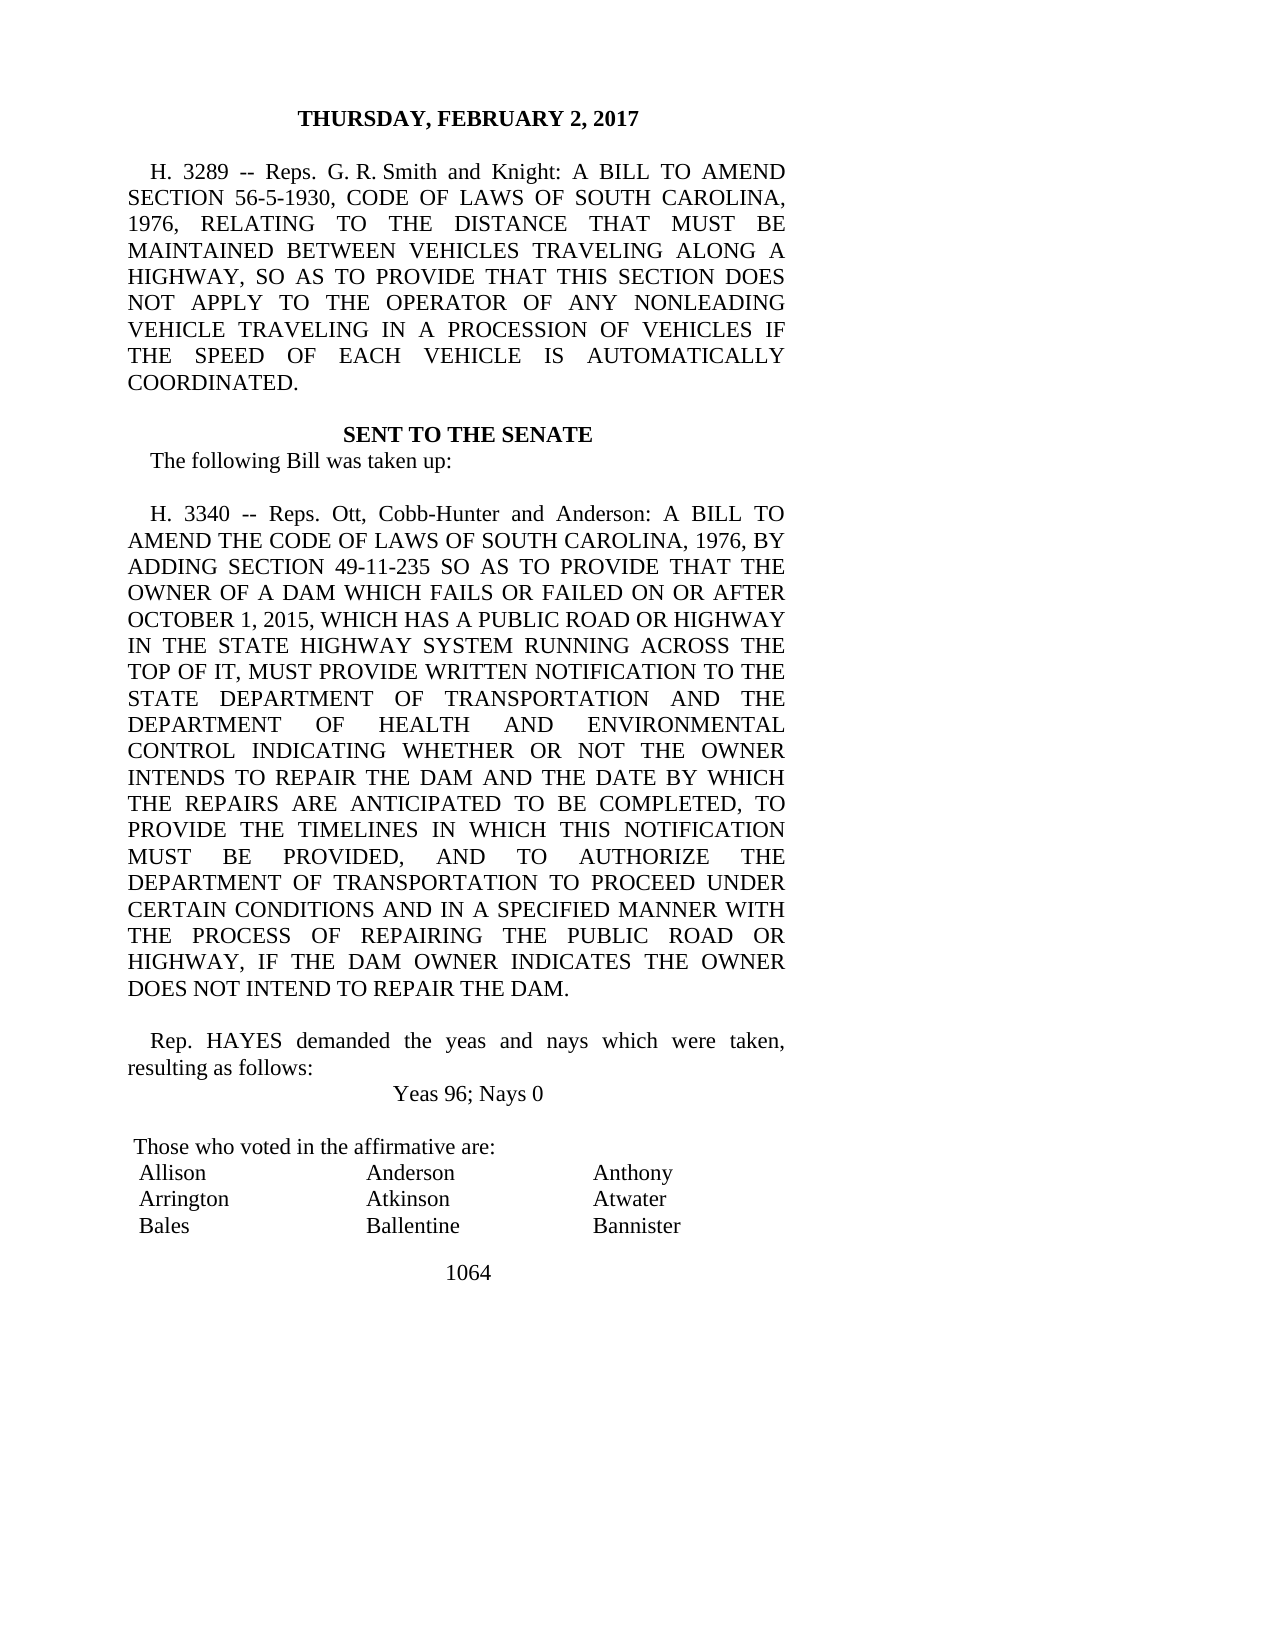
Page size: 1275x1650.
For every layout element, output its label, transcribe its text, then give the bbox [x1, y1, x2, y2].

table_header Allison [128, 1159, 354, 1186]
text Yeas 96; Nays 0 [127, 1080, 786, 1106]
table_cell Arrington [128, 1186, 354, 1212]
table_cell Atkinson [355, 1186, 581, 1212]
table_cell Bannister [581, 1212, 808, 1238]
table_cell Ballentine [355, 1212, 581, 1238]
table_cell Bales [128, 1212, 354, 1238]
text Rep. HAYES demanded the yeas and nays which were taken, resulting as follows: [127, 1027, 786, 1080]
text H. 3340 -- Reps. Ott, Cobb-Hunter and Anderson: A BILL TO AMEND THE CODE OF LAWS OF SOUTH CAROLINA, 1976, BY ADDING SECTION 49-11-235 SO AS TO PROVIDE THAT THE OWNER OF A DAM WHICH FAILS OR FAILED ON OR AFTER OCTOBER 1, 2015, WHICH HAS A PUBLIC ROAD OR HIGHWAY IN THE STATE HIGHWAY SYSTEM RUNNING ACROSS THE TOP OF IT, MUST PROVIDE WRITTEN NOTIFICATION TO THE STATE DEPARTMENT OF TRANSPORTATION AND THE DEPARTMENT OF HEALTH AND ENVIRONMENTAL CONTROL INDICATING WHETHER OR NOT THE OWNER INTENDS TO REPAIR THE DAM AND THE DATE BY WHICH THE REPAIRS ARE ANTICIPATED TO BE COMPLETED, TO PROVIDE THE TIMELINES IN WHICH THIS NOTIFICATION MUST BE PROVIDED, AND TO AUTHORIZE THE DEPARTMENT OF TRANSPORTATION TO PROCEED UNDER CERTAIN CONDITIONS AND IN A SPECIFIED MANNER WITH THE PROCESS OF REPAIRING THE PUBLIC ROAD OR HIGHWAY, IF THE DAM OWNER INDICATES THE OWNER DOES NOT INTEND TO REPAIR THE DAM. [127, 500, 786, 1001]
table_cell Atwater [581, 1186, 808, 1212]
text H. 3289 -- Reps. G. R. Smith and Knight: A BILL TO AMEND SECTION 56-5-1930, CODE OF LAWS OF SOUTH CAROLINA, 1976, RELATING TO THE DISTANCE THAT MUST BE MAINTAINED BETWEEN VEHICLES TRAVELING ALONG A HIGHWAY, SO AS TO PROVIDE THAT THIS SECTION DOES NOT APPLY TO THE OPERATOR OF ANY NONLEADING VEHICLE TRAVELING IN A PROCESSION OF VEHICLES IF THE SPEED OF EACH VEHICLE IS AUTOMATICALLY COORDINATED. [127, 158, 786, 395]
text SENT TO THE SENATE [127, 421, 786, 448]
table_header Anthony [581, 1159, 808, 1186]
table_header Anderson [355, 1159, 581, 1186]
text Those who voted in the affirmative are: [127, 1133, 786, 1159]
text The following Bill was taken up: [127, 448, 786, 474]
